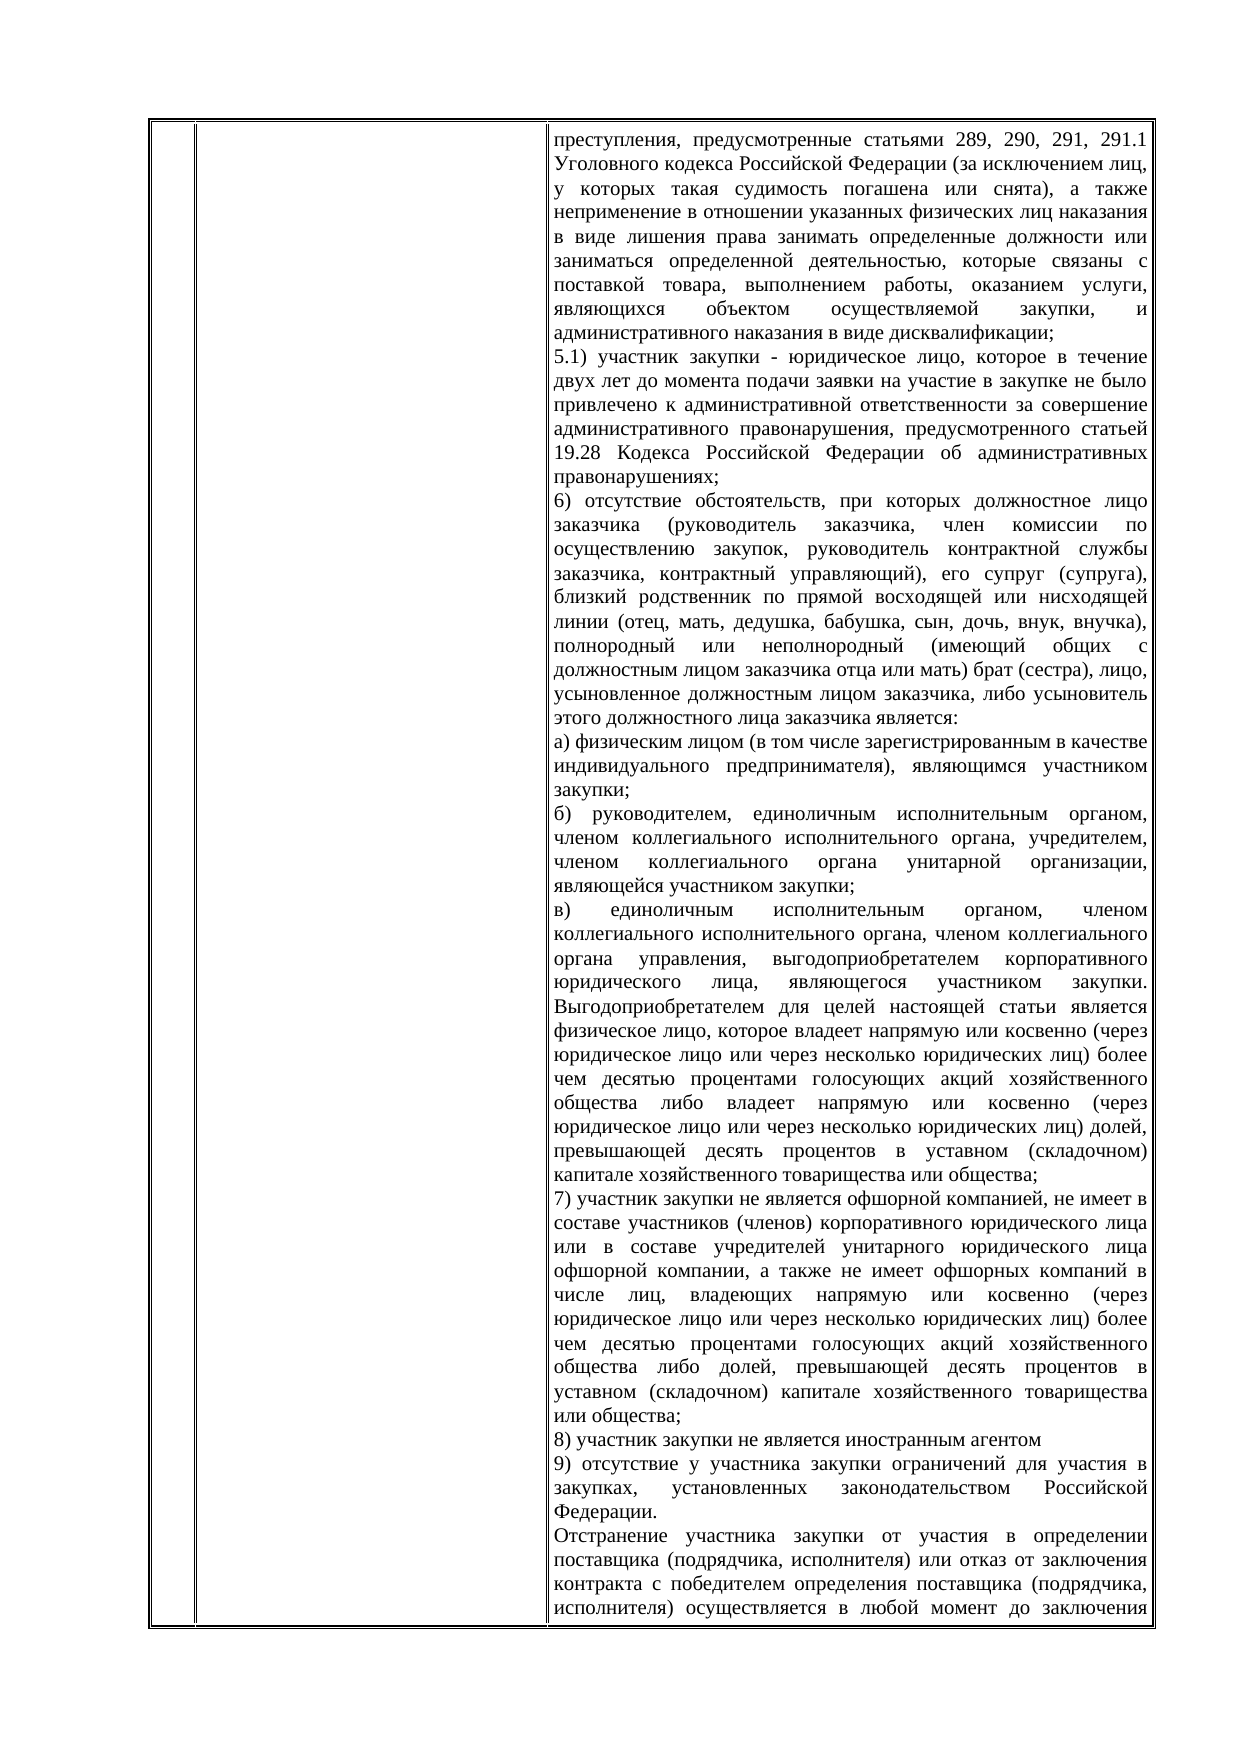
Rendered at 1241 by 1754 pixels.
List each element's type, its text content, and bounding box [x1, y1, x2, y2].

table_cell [548, 122, 1152, 1625]
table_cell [196, 122, 548, 1625]
table_cell 18 [152, 122, 196, 1625]
